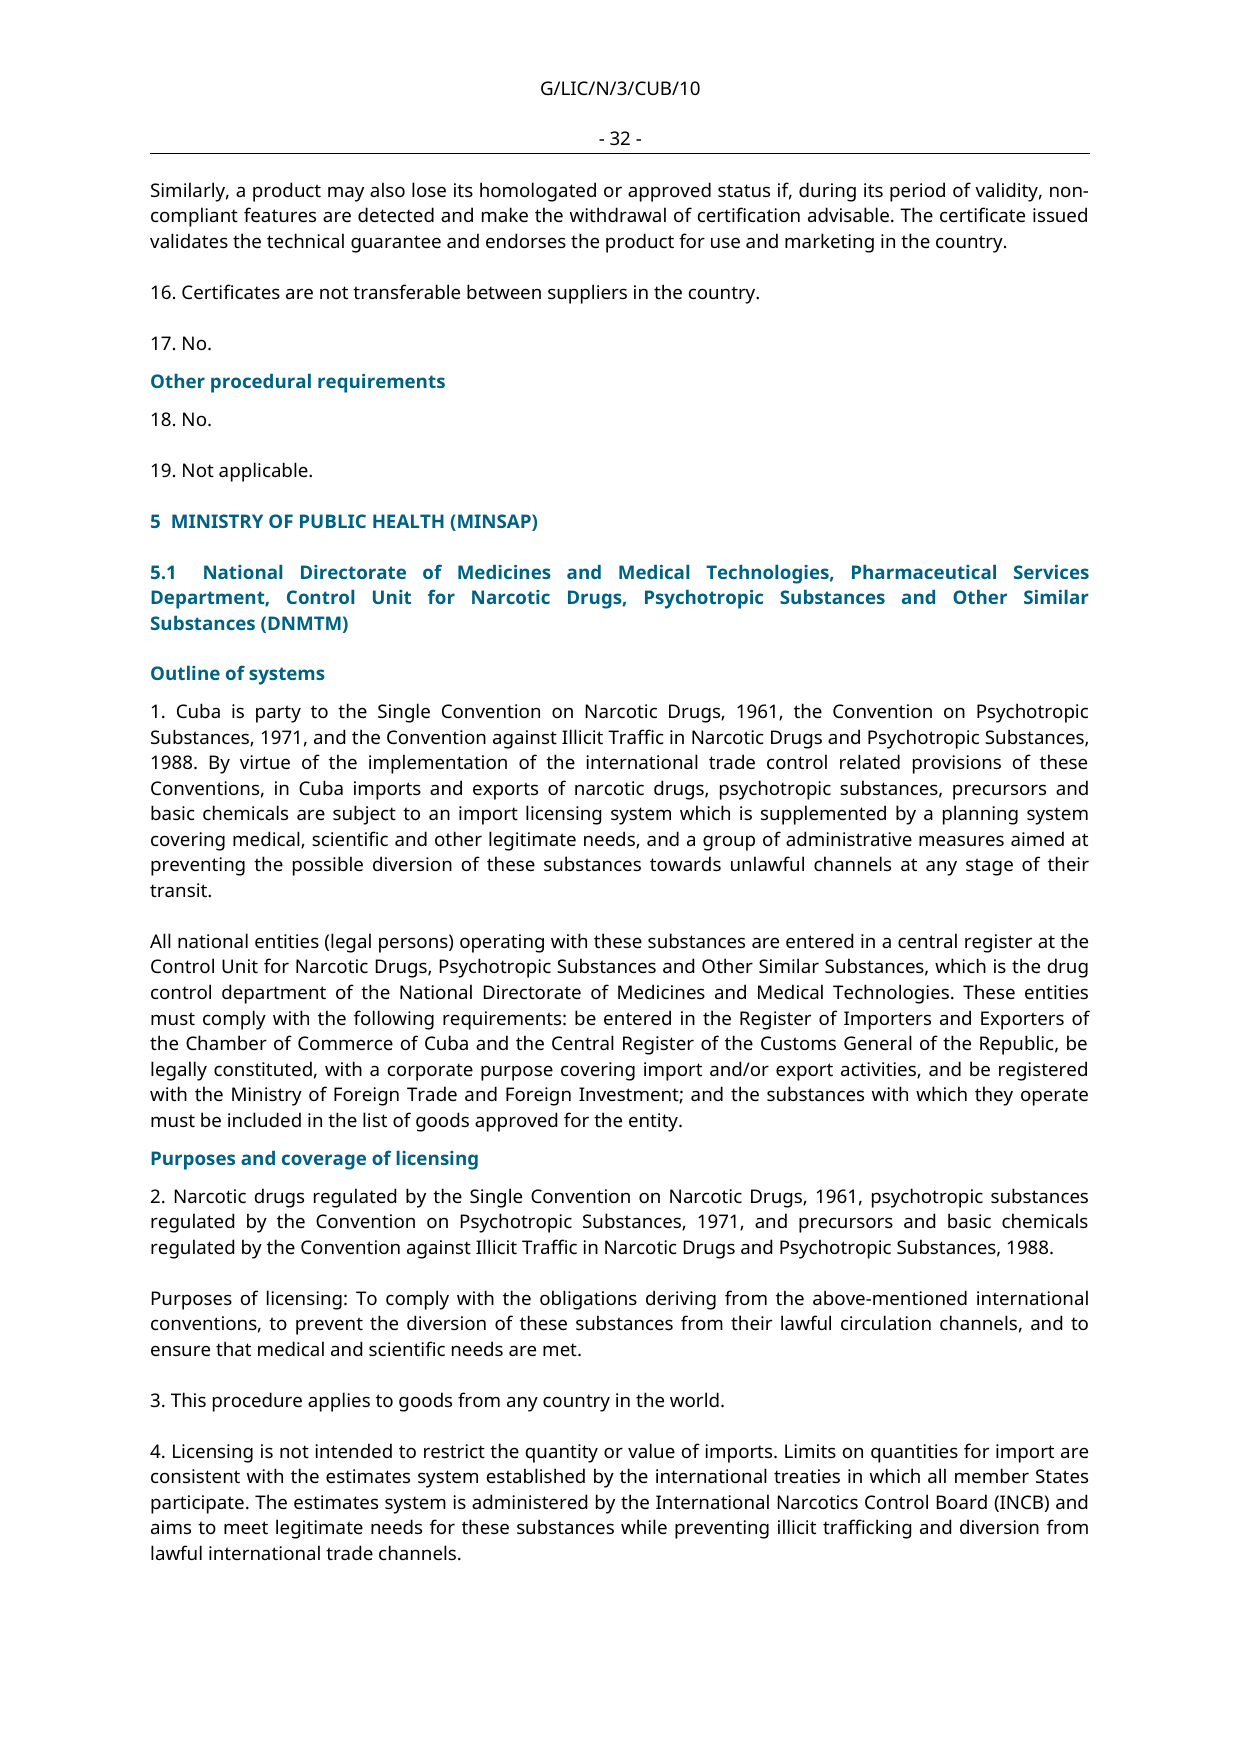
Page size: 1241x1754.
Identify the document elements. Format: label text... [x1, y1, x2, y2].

subtitle Other procedural requirements [150, 368, 1090, 394]
text All national entities (legal persons) operating with these substances are entered in a central register at the Control Unit for Narcotic Drugs, Psychotropic Substances and Other Similar Substances, which is the drug control department of the National Directorate of Medicines and Medical Technologies. These entities must comply with the following requirements: be entered in the Register of Importers and Exporters of the Chamber of Commerce of Cuba and the Central Register of the Customs General of the Republic, be legally constituted, with a corporate purpose covering import and/or export activities, and be registered with the Ministry of Foreign Trade and Foreign Investment; and the substances with which they operate must be included in the list of goods approved for the entity. [150, 928, 1090, 1132]
text Similarly, a product may also lose its homologated or approved status if, during its period of validity, non-compliant features are detected and make the withdrawal of certification advisable. The certificate issued validates the technical guarantee and endorses the product for use and marketing in the country. [150, 177, 1090, 254]
text 1. Cuba is party to the Single Convention on Narcotic Drugs, 1961, the Convention on Psychotropic Substances, 1971, and the Convention against Illicit Traffic in Narcotic Drugs and Psychotropic Substances, 1988. By virtue of the implementation of the international trade control related provisions of these Conventions, in Cuba imports and exports of narcotic drugs, psychotropic substances, precursors and basic chemicals are subject to an import licensing system which is supplemented by a planning system covering medical, scientific and other legitimate needs, and a group of administrative measures aimed at preventing the possible diversion of these substances towards unlawful channels at any stage of their transit. [150, 698, 1090, 903]
subtitle National Directorate of Medicines and Medical Technologies, Pharmaceutical Services Department, Control Unit for Narcotic Drugs, Psychotropic Substances and Other Similar Substances (DNMTM) [150, 559, 1090, 636]
text Purposes of licensing: To comply with the obligations deriving from the above-mentioned international conventions, to prevent the diversion of these substances from their lawful circulation channels, and to ensure that medical and scientific needs are met. [150, 1285, 1090, 1362]
text 4. Licensing is not intended to restrict the quantity or value of imports. Limits on quantities for import are consistent with the estimates system established by the international treaties in which all member States participate. The estimates system is administered by the International Narcotics Control Board (INCB) and aims to meet legitimate needs for these substances while preventing illicit trafficking and diversion from lawful international trade channels. [150, 1438, 1090, 1566]
text 17. No. [150, 330, 1090, 356]
text 3. This procedure applies to goods from any country in the world. [150, 1387, 1090, 1413]
text 18. No. [150, 406, 1090, 432]
text 16. Certificates are not transferable between suppliers in the country. [150, 279, 1090, 305]
subtitle Outline of systems [150, 661, 1090, 686]
subtitle Purposes and coverage of licensing [150, 1145, 1090, 1170]
subtitle MINISTRY OF PUBLIC HEALTH (MINSAP) [150, 508, 1090, 534]
text 19. Not applicable. [150, 457, 1090, 483]
text 2. Narcotic drugs regulated by the Single Convention on Narcotic Drugs, 1961, psychotropic substances regulated by the Convention on Psychotropic Substances, 1971, and precursors and basic chemicals regulated by the Convention against Illicit Traffic in Narcotic Drugs and Psychotropic Substances, 1988. [150, 1183, 1090, 1259]
